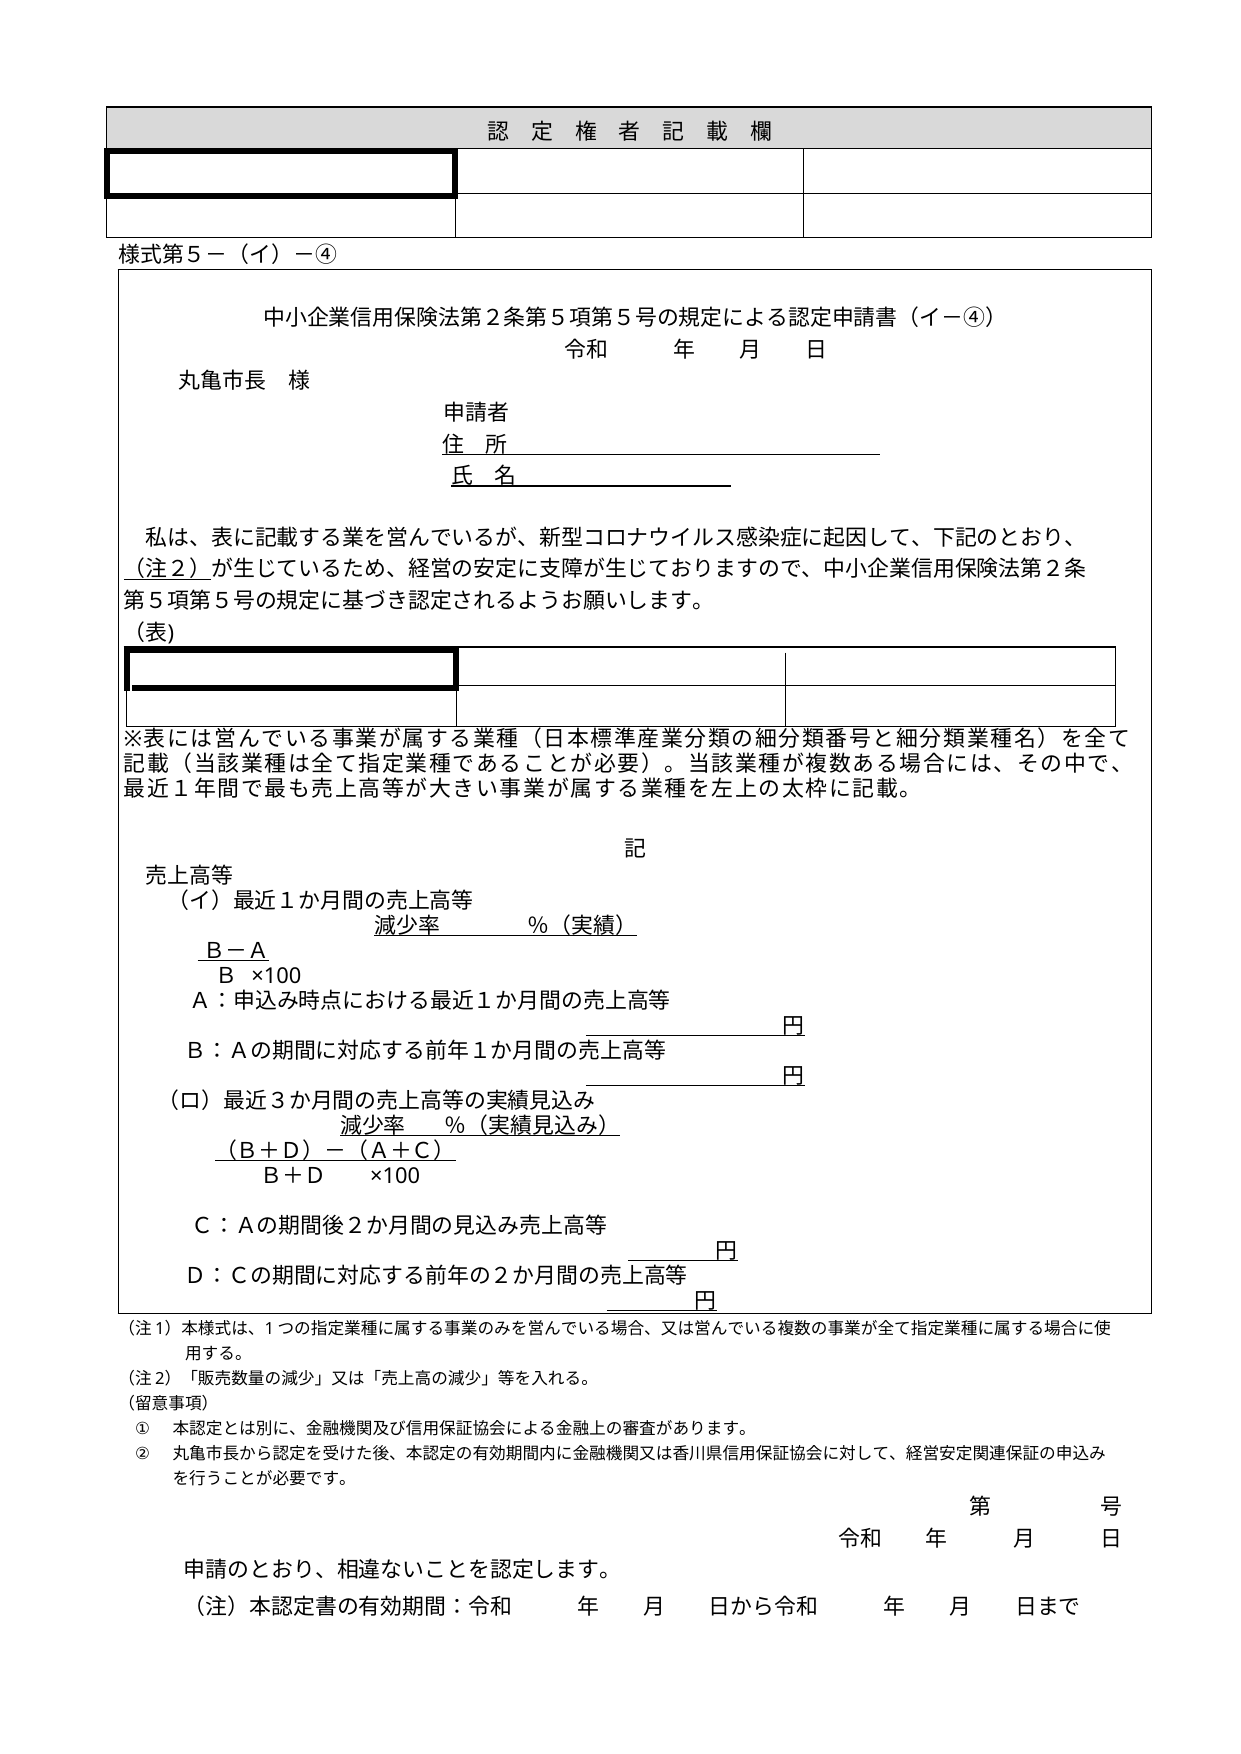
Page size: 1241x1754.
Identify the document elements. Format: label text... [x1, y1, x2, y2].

list 本認定とは別に、金融機関及び信用保証協会による金融上の審査があります。 [135, 1414, 1122, 1439]
list 丸亀市長から認定を受けた後、本認定の有効期間内に金融機関又は香川県信用保証協会に対して、経営安定関連保証の申込みを行うことが必要です。 [135, 1439, 1122, 1489]
text 令和 年 月 日 [118, 1521, 1122, 1552]
text （注2）「販売数量の減少」又は「売上高の減少」等を入れる。 [118, 1364, 1122, 1389]
table_cell [107, 199, 455, 237]
text 申請のとおり、相違ないことを認定します。 [118, 1552, 1122, 1584]
text 様式第５－（イ）－④ [118, 238, 1122, 269]
table_header 認 定 権 者 記 載 欄 [107, 108, 1151, 148]
table_header 中小企業信用保険法第２条第５項第５号の規定による認定申請書（イ－④） 令和 年 月 日 丸亀市長 様 申請者 住 所 氏 名 私は、表に記載する業を営んでいるが、新型コロナウイルス感染症に起因して、下記のとおり、 （注２）が生じているため、経営の安定に支障が生じておりますので、中小企業信用保険法第２条第５項第５号の規定に基づき認定されるようお願いします。 （表) ※表には営んでいる事業が属する業種（日本標準産業分類の細分類番号と細分類業種名）を全て記載（当該業種は全て指定業種であることが必要）。当該業種が複数ある場合には、その中で、最近１年間で最も売上高等が大きい事業が属する業種を左上の太枠に記載。 記 売上高等 （イ）最近１か月間の売上高等 減少率 ％（実績） Ｂ－Ａ Ｂ ×100 Ａ：申込み時点における最近１か月間の売上高等 円 Ｂ：Ａの期間に対応する前年１か月間の売上高等 円 （ロ）最近３か月間の売上高等の実績見込み 減少率 ％（実績見込み） （Ｂ＋Ｄ）－（Ａ＋Ｃ） Ｂ＋Ｄ ×100 Ｃ：Ａの期間後２か月間の見込み売上高等 円 Ｄ：Ｃの期間に対応する前年の２か月間の売上高等 円 [119, 270, 1151, 1313]
table_cell [458, 149, 803, 192]
text （注）本認定書の有効期間：令和 年 月 日から令和 年 月 日まで [184, 1589, 1122, 1621]
table_cell [456, 194, 803, 237]
text （留意事項） [118, 1389, 1122, 1414]
table_cell [804, 194, 1151, 237]
text 第 号 [118, 1489, 1122, 1521]
table_cell [804, 149, 1151, 192]
text （注1）本様式は、1つの指定業種に属する事業のみを営んでいる場合、又は営んでいる複数の事業が全て指定業種に属する場合に使用する。 [118, 1314, 1122, 1364]
table_cell [110, 154, 452, 192]
